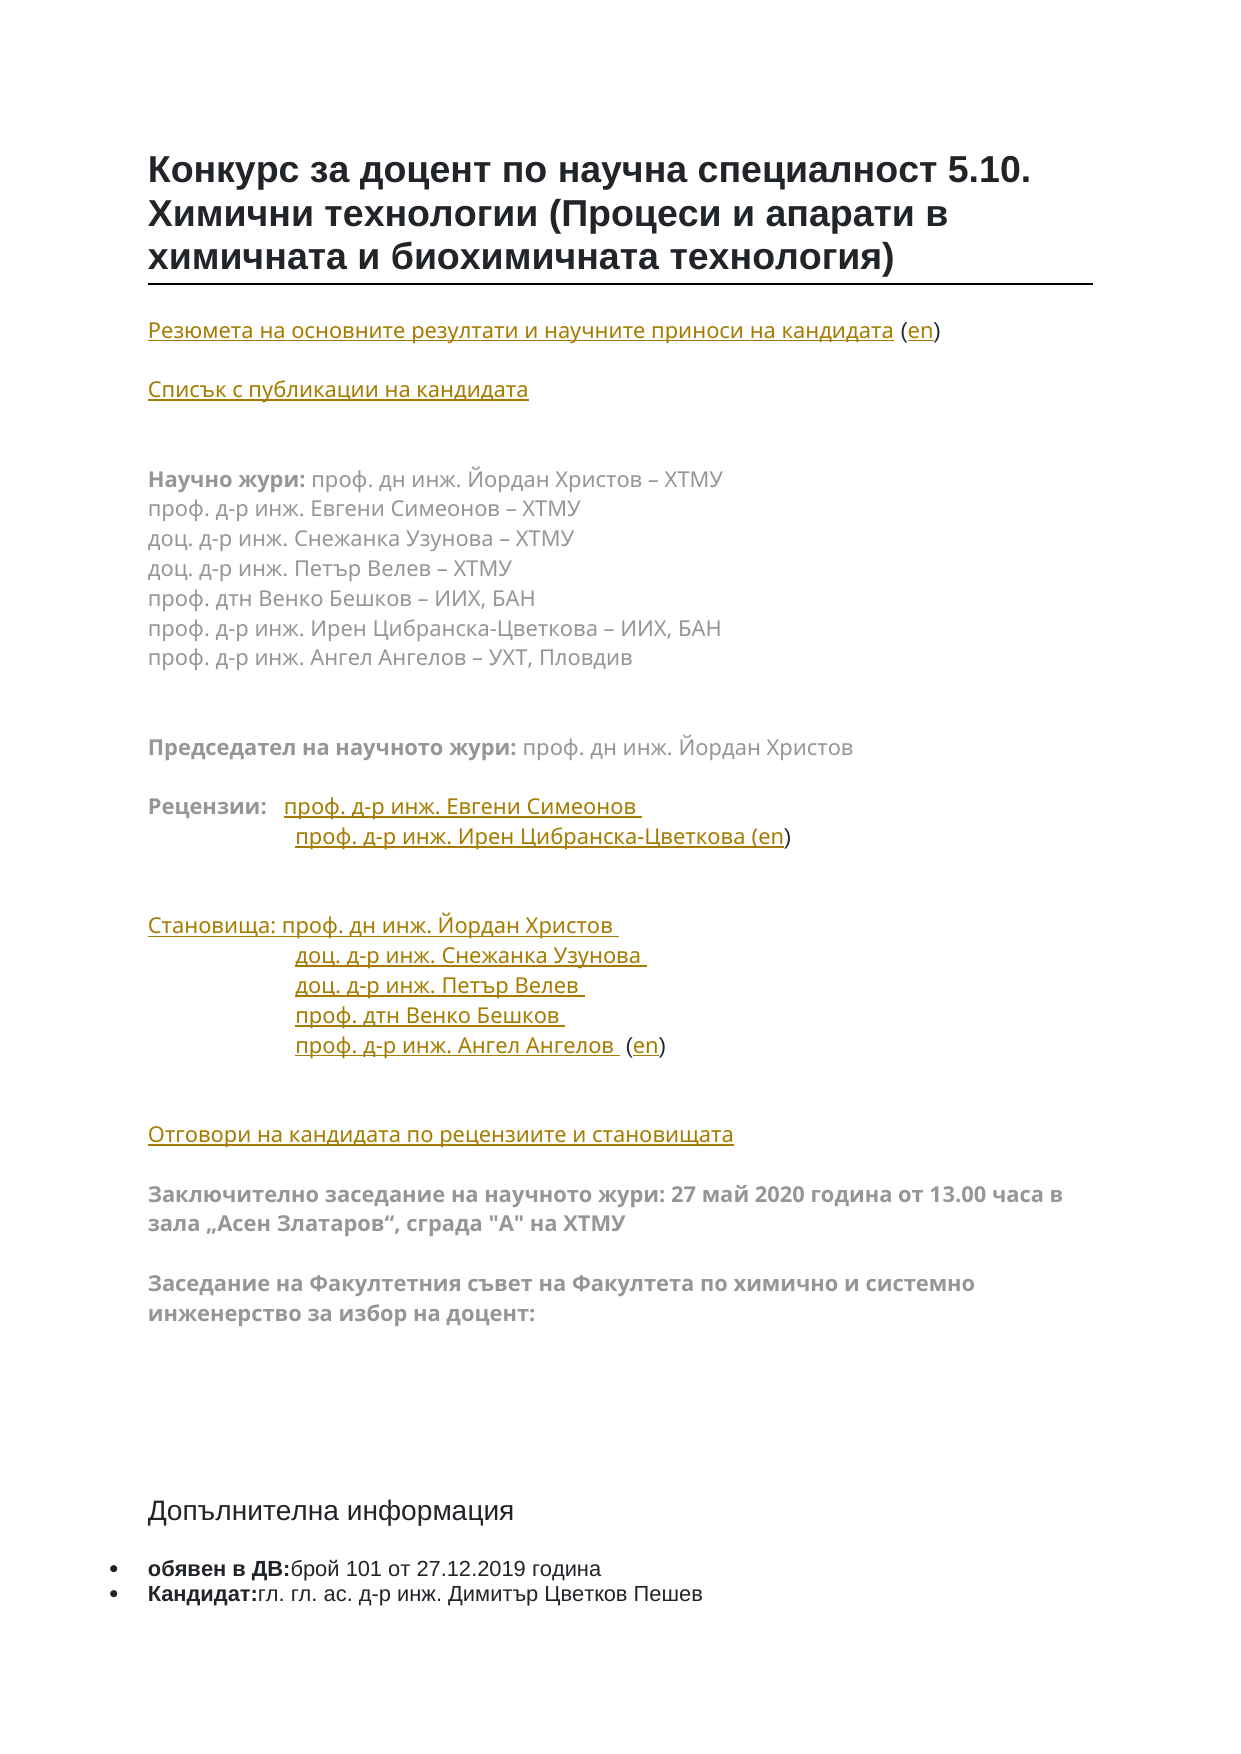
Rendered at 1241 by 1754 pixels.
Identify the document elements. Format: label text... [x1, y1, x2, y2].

text проф. д-р инж. Ангел Ангелов (en) [221, 1029, 1093, 1059]
text проф. д-р инж. Ангел Ангелов – УХТ, Пловдив [148, 642, 1093, 672]
text Отговори на кандидата по рецензиите и становищата [148, 1119, 1093, 1149]
text Конкурс за доцент по научна специалност 5.10. Химични технологии (Процеси и апарати в химичната и биохимичната технология) [148, 148, 1093, 283]
text доц. д-р инж. Петър Велев – ХТМУ [148, 553, 1093, 583]
text Научно жури: проф. дн инж. Йордан Христов – ХТМУ [148, 463, 1093, 493]
text Допълнителна информация [148, 1494, 1093, 1526]
text Становища: проф. дн инж. Йордан Христов [148, 910, 1093, 940]
list Кандидат:гл. гл. ас. д-р инж. Димитър Цветков Пешев [110, 1581, 1093, 1606]
text проф. д-р инж. Евгени Симеонов – ХТМУ [148, 493, 1093, 523]
text Заключително заседание на научното жури: 27 май 2020 година от 13.00 часа в зала „Асен Златаров“, сграда "А" на ХТМУ [148, 1178, 1093, 1238]
text доц. д-р инж. Снежанка Узунова – ХТМУ [148, 523, 1093, 553]
text Рецензии: проф. д-р инж. Евгени Симеонов [148, 791, 1093, 821]
text Заседание на Факултетния съвет на Факултета по химично и системно инженерство за избор на доцент: [148, 1268, 1093, 1327]
text Председател на научното жури: проф. дн инж. Йордан Христов [148, 732, 1093, 761]
text проф. дтн Венко Бешков – ИИХ, БАН [148, 583, 1093, 612]
text Резюмета на основните резултати и научните приноси на кандидата (en) [148, 314, 1093, 344]
text проф. д-р инж. Ирен Цибранска-Цветкова (en) [221, 821, 1093, 851]
text Списък с публикации на кандидата [148, 374, 1093, 404]
list обявен в ДВ:брой 101 от 27.12.2019 година [110, 1556, 1093, 1581]
text доц. д-р инж. Петър Велев [221, 970, 1093, 1000]
text доц. д-р инж. Снежанка Узунова [221, 940, 1093, 970]
text проф. д-р инж. Ирен Цибранска-Цветкова – ИИХ, БАН [148, 612, 1093, 642]
text проф. дтн Венко Бешков [221, 1000, 1093, 1029]
